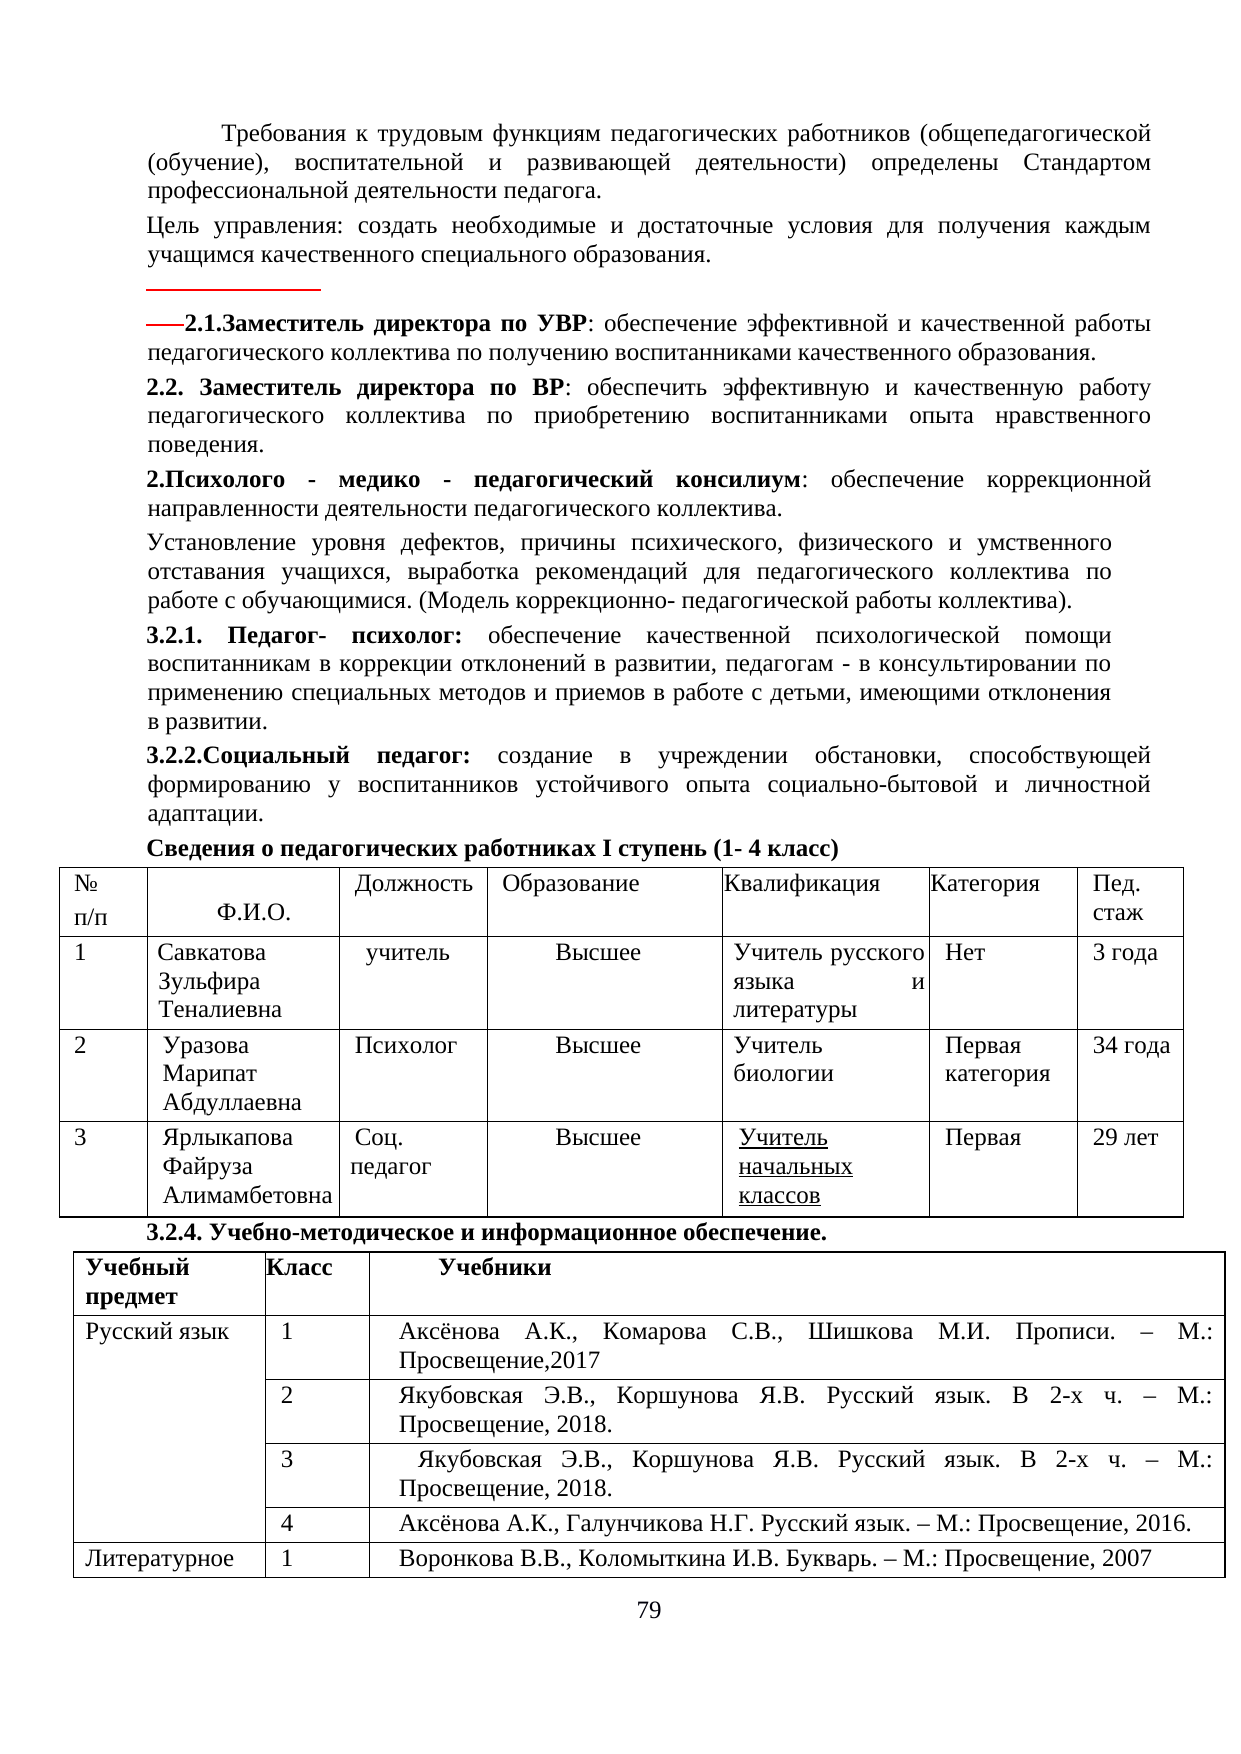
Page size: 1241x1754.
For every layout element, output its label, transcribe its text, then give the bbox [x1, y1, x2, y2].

table_cell Якубовская Э.В., Коршунова Я.В. Русский язык. В 2-х ч. – М.: Просвещение, 2018. [370, 1444, 1224, 1507]
table_cell Воронкова В.В., Коломыткина И.В. Букварь. – М.: Просвещение, 2007 [370, 1543, 1224, 1577]
text 2.2. Заместитель директора по ВР: обеспечить эффективную и качественную работу педагогического коллектива по приобретению воспитанниками опыта нравственного поведения. [146, 372, 1152, 458]
table_cell 3 [60, 1122, 147, 1216]
text Сведения о педагогических работниках I ступень (1- 4 класс) [146, 833, 1153, 862]
table_header № п/п [60, 868, 147, 936]
table_cell Высшее [488, 1122, 722, 1216]
table_cell Савкатова Зульфира Теналиевна [148, 937, 339, 1029]
table_cell 1 [266, 1543, 369, 1577]
table_cell Учитель начальных классов [723, 1122, 929, 1216]
table_header Квалификация [723, 868, 929, 936]
table_header Пед. стаж [1078, 868, 1183, 936]
table_cell 29 лет [1078, 1122, 1183, 1216]
table_cell учитель [340, 937, 487, 1029]
table_header Ф.И.О. [148, 868, 339, 936]
table_cell Первая [930, 1122, 1077, 1216]
table_cell Высшее [488, 1030, 722, 1121]
table_cell Психолог [340, 1030, 487, 1121]
table_header Класс [266, 1253, 369, 1315]
text 2.1.Заместитель директора по УВР: обеспечение эффективной и качественной работы педагогического коллектива по получению воспитанниками качественного образования. [146, 308, 1152, 366]
table_cell Якубовская Э.В., Коршунова Я.В. Русский язык. В 2-х ч. – М.: Просвещение, 2018. [370, 1380, 1224, 1443]
text 2.Психолого - медико - педагогический консилиум: обеспечение коррекционной направленности деятельности педагогического коллектива. [146, 464, 1152, 522]
table_cell Ярлыкапова Файруза Алимамбетовна [148, 1122, 339, 1216]
table_cell Высшее [488, 937, 722, 1029]
table_cell Нет [930, 937, 1077, 1029]
text Цель управления: создать необходимые и достаточные условия для получения каждым учащимся качественного специального образования. [146, 210, 1152, 268]
table_cell Учитель русского языка и литературы [723, 937, 929, 1029]
text Установление уровня дефектов, причины психического, физического и умственного отставания учащихся, выработка рекомендаций для педагогического коллектива по работе с обучающимися. (Модель коррекционно- педагогической работы коллектива). [146, 527, 1113, 614]
table_cell Литературное чтение [74, 1543, 265, 1577]
table_cell 3 года [1078, 937, 1183, 1029]
table_header Категория [930, 868, 1077, 936]
text 3.2.4. Учебно-методическое и информационное обеспечение. [146, 1218, 1152, 1246]
table_header Должность [340, 868, 487, 936]
table_header Учебники [370, 1253, 1224, 1315]
table_cell 4 [266, 1508, 369, 1542]
table_cell Русский язык [74, 1316, 265, 1542]
table_cell 2 [266, 1380, 369, 1443]
table_cell Аксёнова А.К., Галунчикова Н.Г. Русский язык. – М.: Просвещение, 2016. [370, 1508, 1224, 1542]
table_cell 3 [266, 1444, 369, 1507]
table_cell 1 [266, 1316, 369, 1379]
table_cell Уразова Марипат Абдуллаевна [148, 1030, 339, 1121]
table_cell 1 [60, 937, 147, 1029]
text 3.2.2.Социальный педагог: создание в учреждении обстановки, способствующей формированию у воспитанников устойчивого опыта социально-бытовой и личностной адаптации. [146, 741, 1152, 827]
table_cell Учитель биологии [723, 1030, 929, 1121]
table_cell Аксёнова А.К., Комарова С.В., Шишкова М.И. Прописи. – М.: Просвещение,2017 [370, 1316, 1224, 1379]
table_cell Первая категория [930, 1030, 1077, 1121]
table_cell 34 года [1078, 1030, 1183, 1121]
table_cell 2 [60, 1030, 147, 1121]
text 3.2.1. Педагог- психолог: обеспечение качественной психологической помощи воспитанникам в коррекции отклонений в развитии, педагогам - в консультировании по применению специальных методов и приемов в работе с детьми, имеющими отклонения в развитии. [146, 620, 1112, 735]
table_header Образование [488, 868, 722, 936]
text Требования к трудовым функциям педагогических работников (общепедагогической (обучение), воспитательной и развивающей деятельности) определены Стандартом профессиональной деятельности педагога. [147, 118, 1152, 204]
table_header Учебный предмет [74, 1253, 265, 1315]
table_cell Соц. педагог [340, 1122, 487, 1216]
